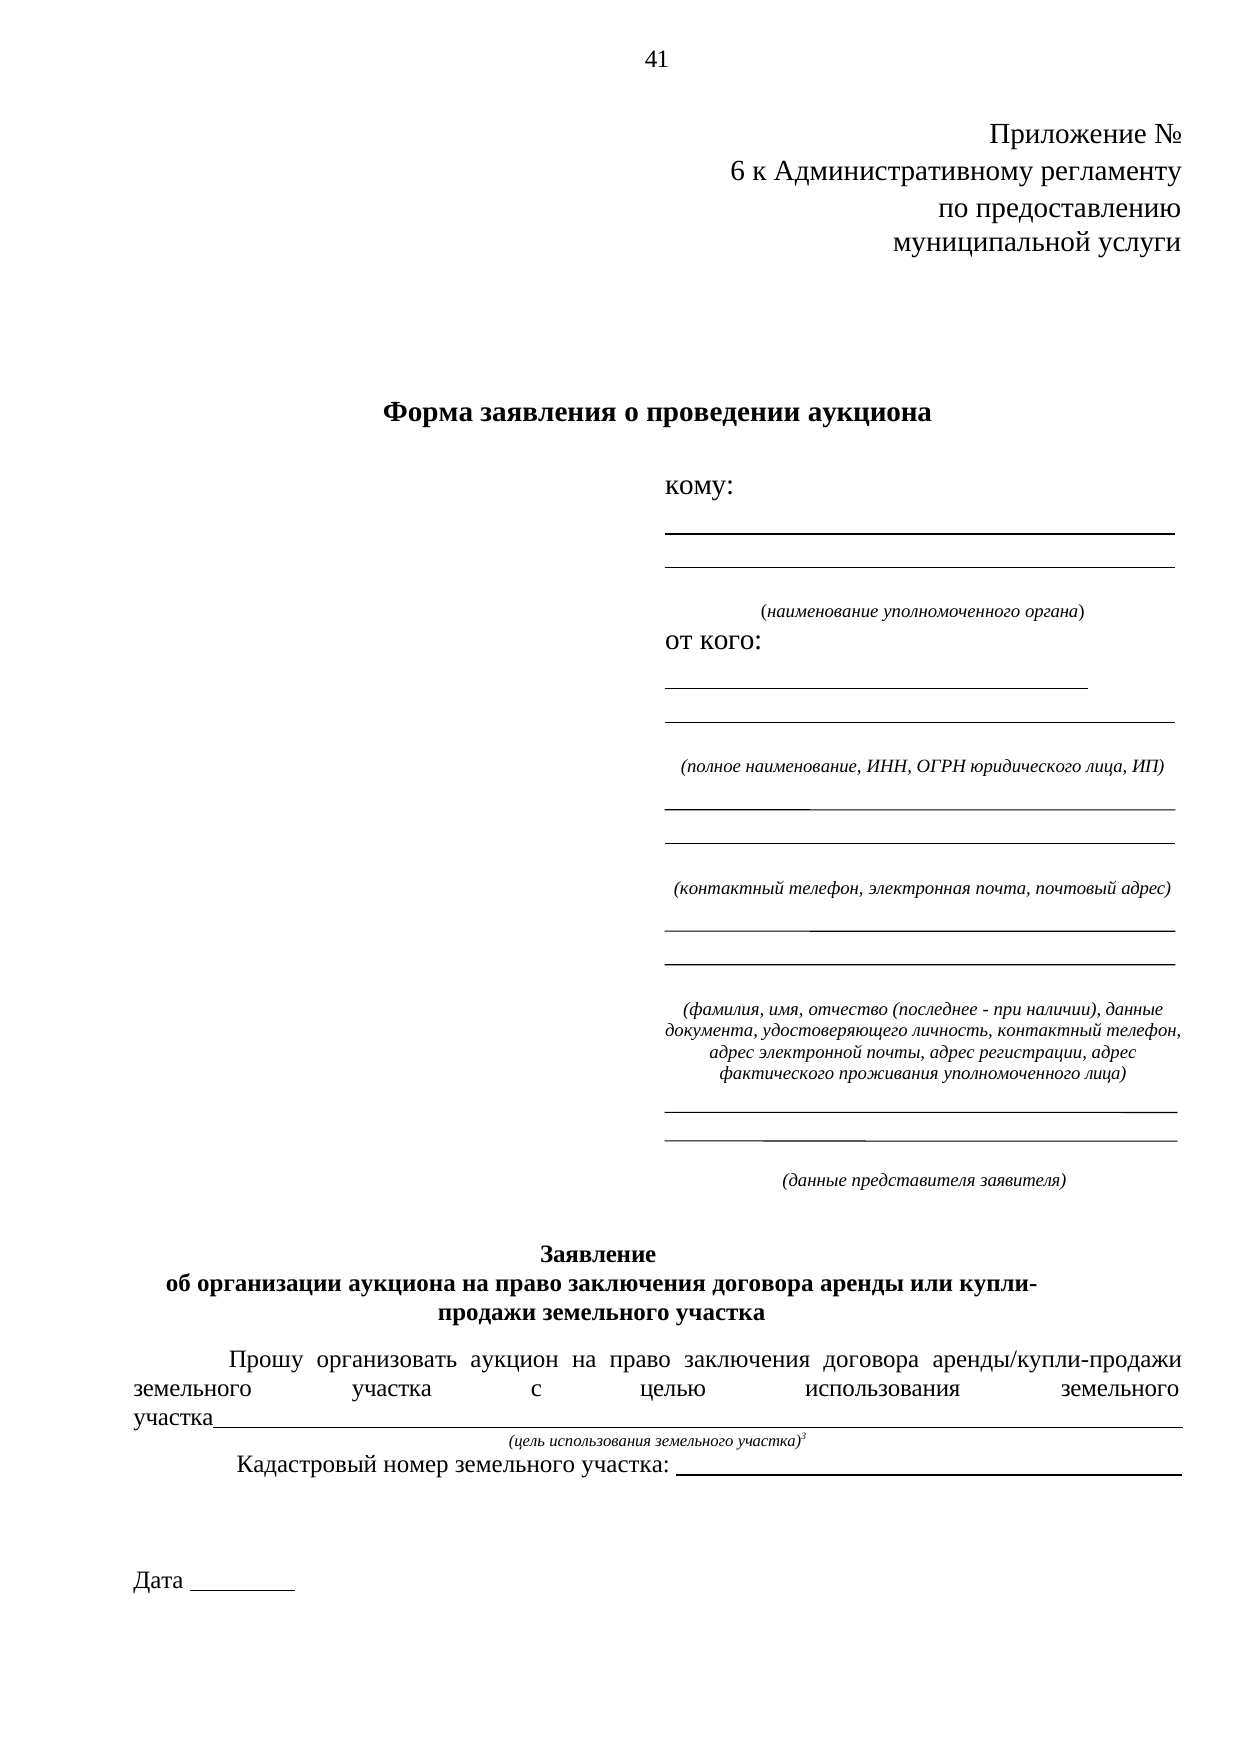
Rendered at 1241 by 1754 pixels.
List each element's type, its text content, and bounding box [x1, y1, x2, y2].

text (наименование уполномоченного органа) [761, 601, 1198, 622]
text Кадастровый номер земельного участка: [236, 1450, 1198, 1478]
text кому: [201, 467, 1198, 501]
text муниципальной услуги [119, 227, 1181, 257]
text Приложение № 6 к Административному регламенту по предоставлению [721, 117, 1182, 224]
text об организации аукциона на право заключения договора аренды или купли- продажи земельного участка [138, 1268, 1064, 1326]
text фактического проживания уполномоченного лица) [663, 1062, 1183, 1084]
subtitle Форма заявления о проведении аукциона [138, 394, 1176, 428]
text от кого: [251, 622, 1176, 656]
text (данные представителя заявителя) [782, 1169, 1198, 1191]
text (фамилия, имя, отчество (последнее - при наличии), данные [663, 998, 1183, 1019]
text (полное наименование, ИНН, ОГРН юридического лица, ИП) [681, 755, 1198, 777]
text документа, удостоверяющего личность, контактный телефон, адрес электронной почты, адрес регистрации, адрес [647, 1019, 1198, 1062]
text (контактный телефон, электронная почта, почтовый адрес) [673, 877, 1198, 898]
text Дата [133, 1565, 1198, 1594]
text (цель использования земельного участка)3 [138, 1431, 1176, 1450]
text Заявление [138, 1239, 1058, 1268]
text Прошу организовать аукцион на право заключения договора аренды/купли-продажи земельного участка с целью использования земельного участка [133, 1344, 1183, 1431]
